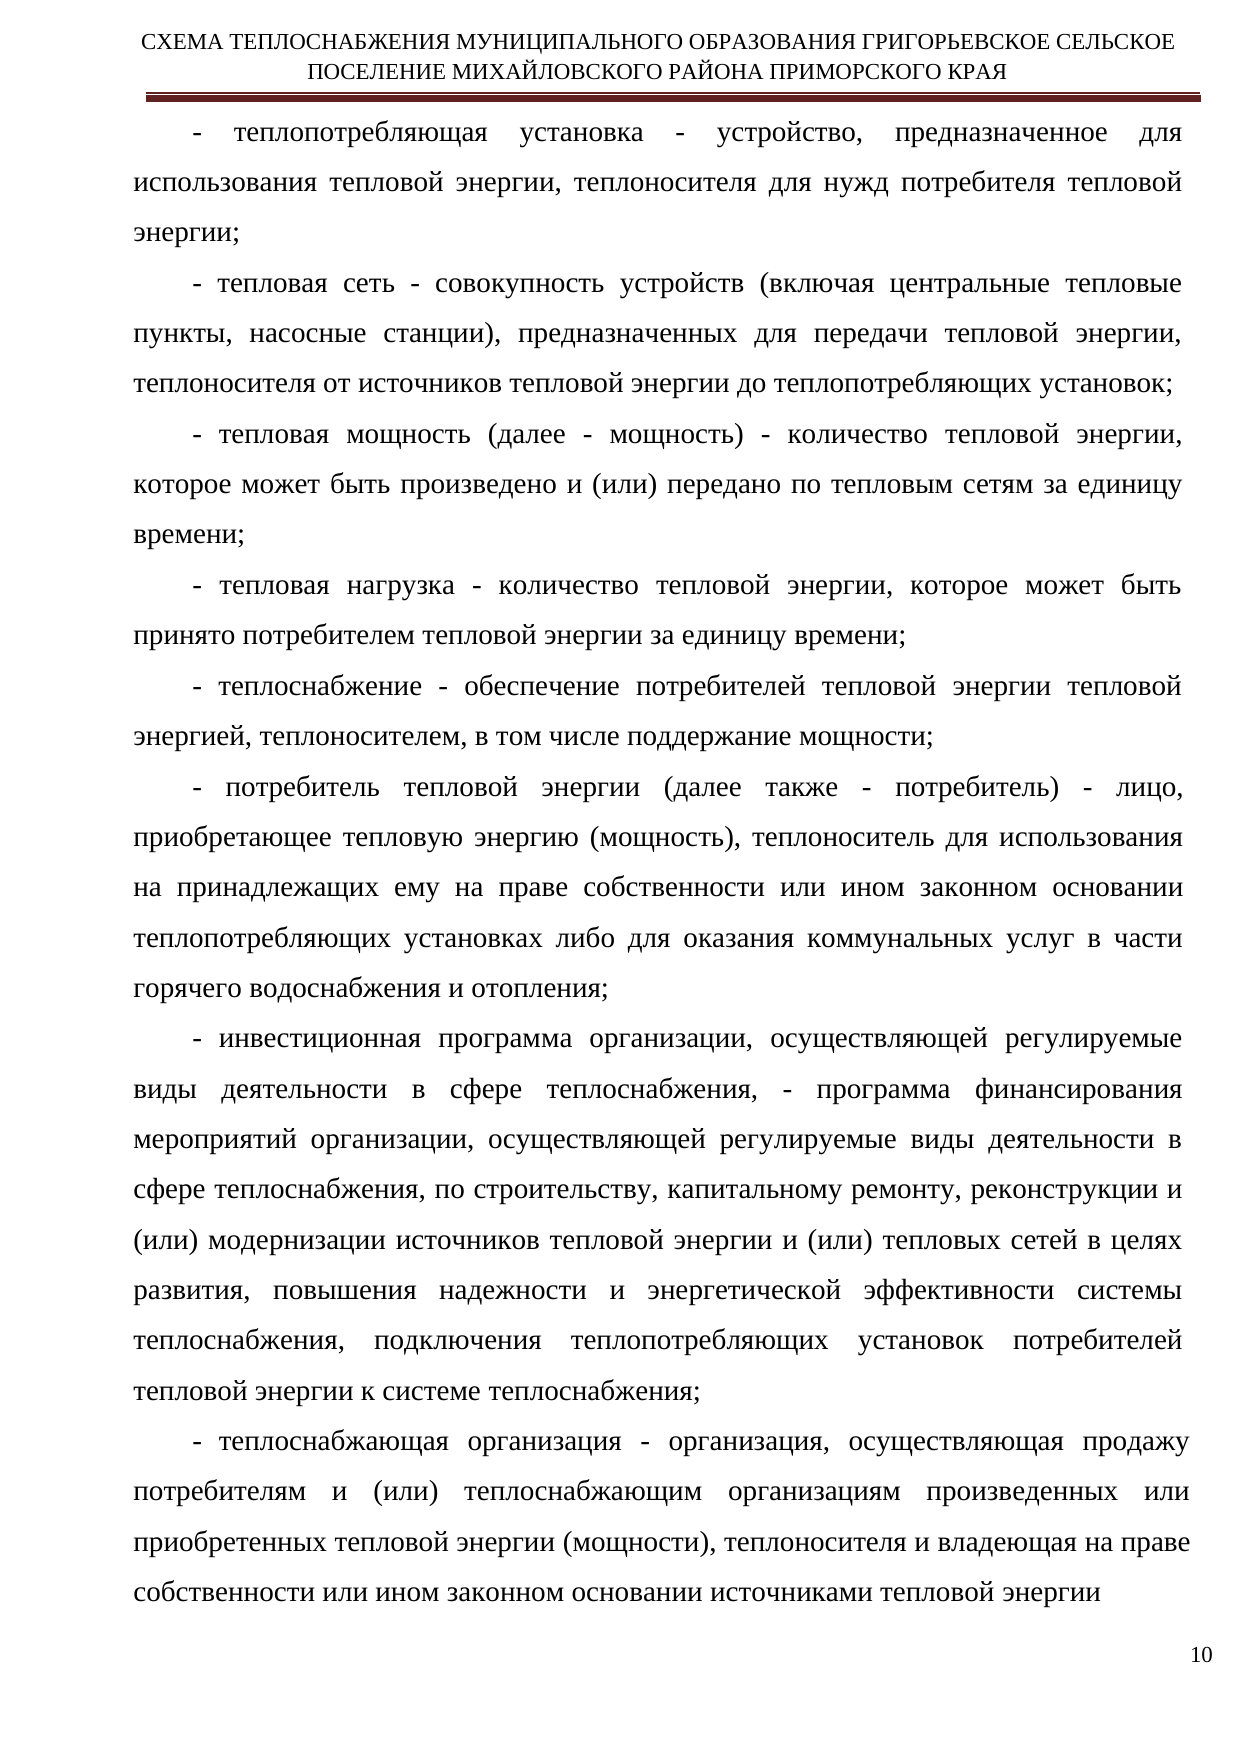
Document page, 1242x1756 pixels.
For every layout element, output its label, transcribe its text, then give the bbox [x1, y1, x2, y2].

list тепловая нагрузка - количество тепловой энергии, которое может быть принято потребителем тепловой энергии за единицу времени; [133, 567, 1183, 651]
list теплоснабжающая организация - организация, осуществляющая продажу потребителям и (или) теплоснабжающим организациям произведенных или приобретенных тепловой энергии (мощности), теплоносителя и владеющая на праве собственности или ином законном основании источниками тепловой энергии [133, 1423, 1190, 1607]
list потребитель тепловой энергии (далее также - потребитель) - лицо, приобретающее тепловую энергию (мощность), теплоноситель для использования на принадлежащих ему на праве собственности или ином законном основании теплопотребляющих установках либо для оказания коммунальных услуг в части горячего водоснабжения и отопления; [133, 769, 1184, 1004]
list инвестиционная программа организации, осуществляющей регулируемые виды деятельности в сфере теплоснабжения, - программа финансирования мероприятий организации, осуществляющей регулируемые виды деятельности в сфере теплоснабжения, по строительству, капитальному ремонту, реконструкции и (или) модернизации источников тепловой энергии и (или) тепловых сетей в целях развития, повышения надежности и энергетической эффективности системы теплоснабжения, подключения теплопотребляющих установок потребителей тепловой энергии к системе теплоснабжения; [133, 1021, 1183, 1406]
list тепловая мощность (далее - мощность) - количество тепловой энергии, которое может быть произведено и (или) передано по тепловым сетям за единицу времени; [133, 416, 1184, 550]
list тепловая сеть - совокупность устройств (включая центральные тепловые пункты, насосные станции), предназначенных для передачи тепловой энергии, теплоносителя от источников тепловой энергии до теплопотребляющих установок; [133, 265, 1183, 399]
list теплопотребляющая установка - устройство, предназначенное для использования тепловой энергии, теплоносителя для нужд потребителя тепловой энергии; [133, 114, 1183, 248]
list теплоснабжение - обеспечение потребителей тепловой энергии тепловой энергией, теплоносителем, в том числе поддержание мощности; [133, 668, 1182, 752]
